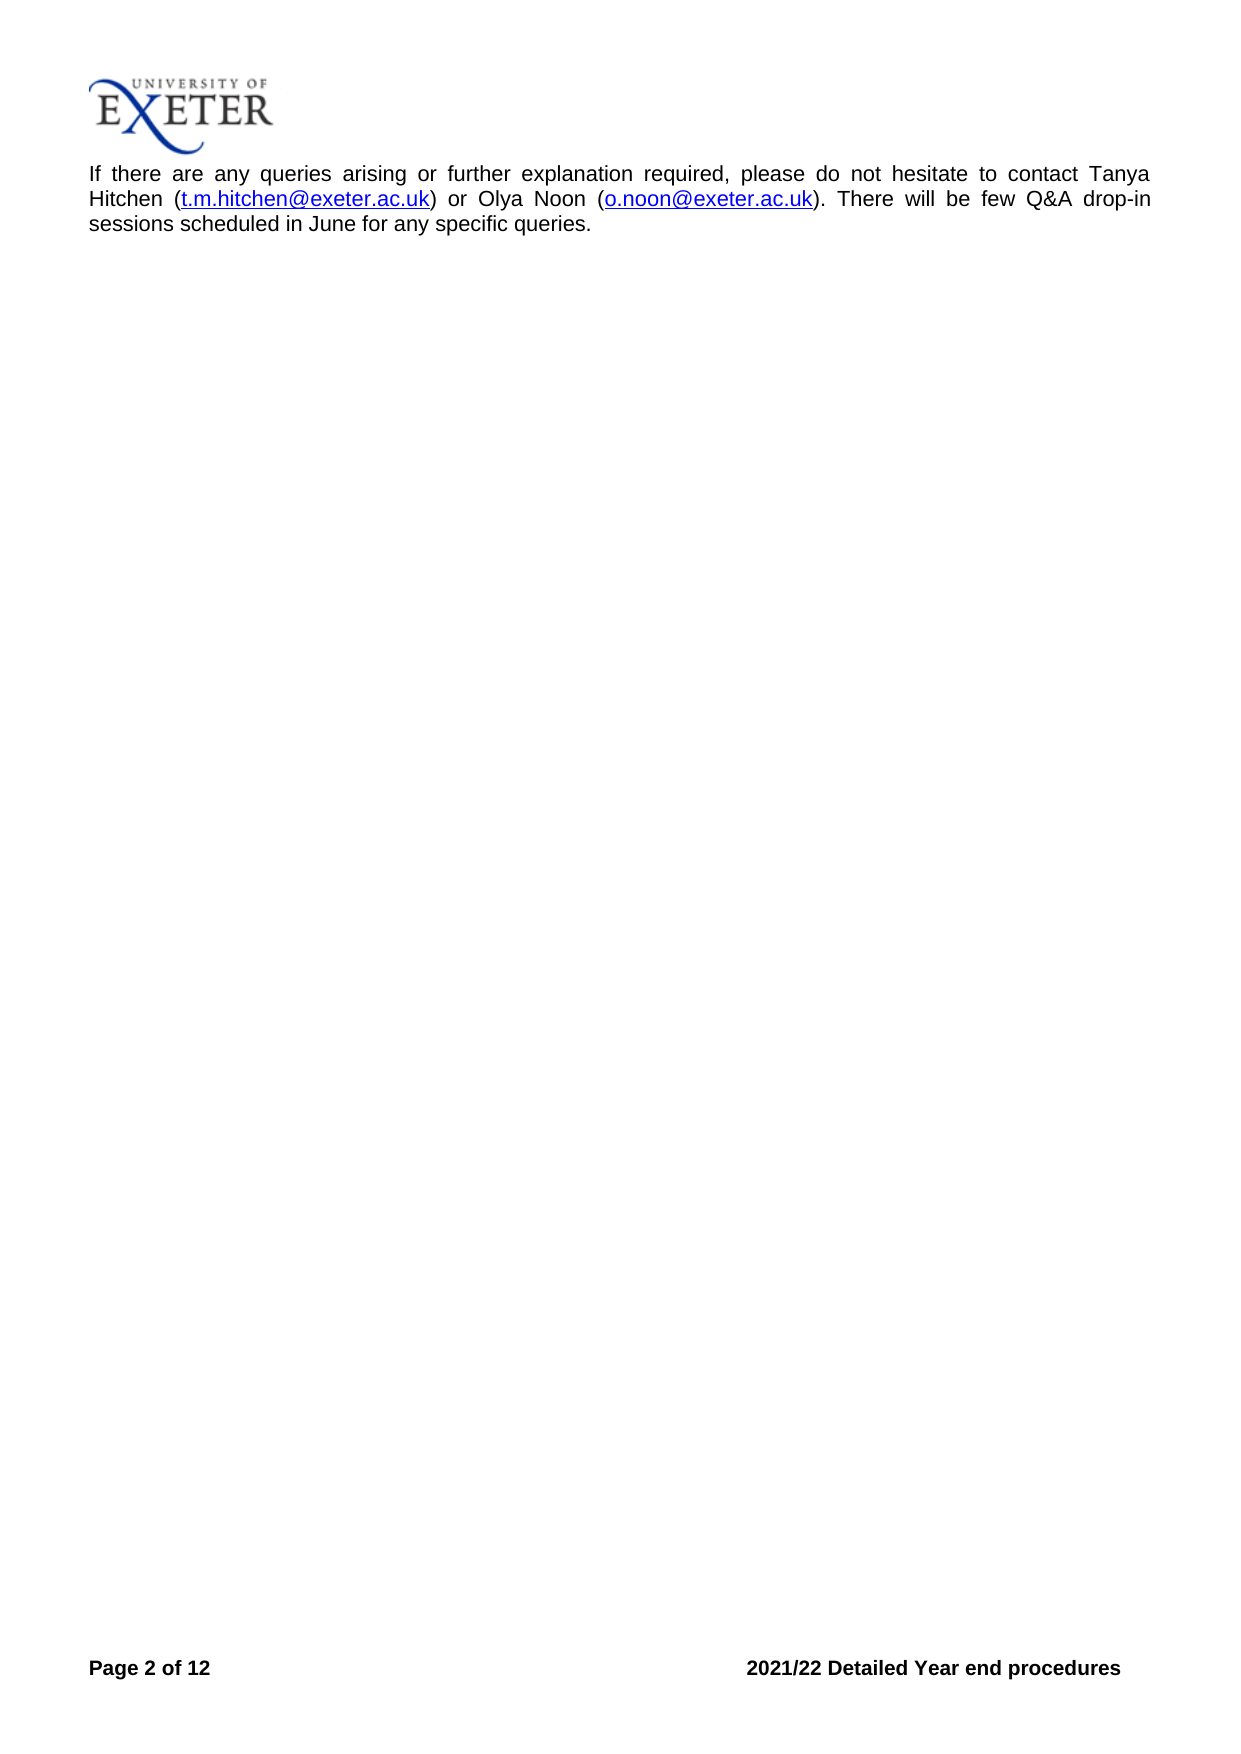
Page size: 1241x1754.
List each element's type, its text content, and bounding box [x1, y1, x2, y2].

text If there are any queries arising or further explanation required, please do not hesitate to contact Tanya Hitchen (t.m.hitchen@exeter.ac.uk) or Olya Noon (o.noon@exeter.ac.uk). There will be few Q&A drop-in sessions scheduled in June for any specific queries. [89, 161, 1152, 236]
picture [88, 73, 281, 161]
